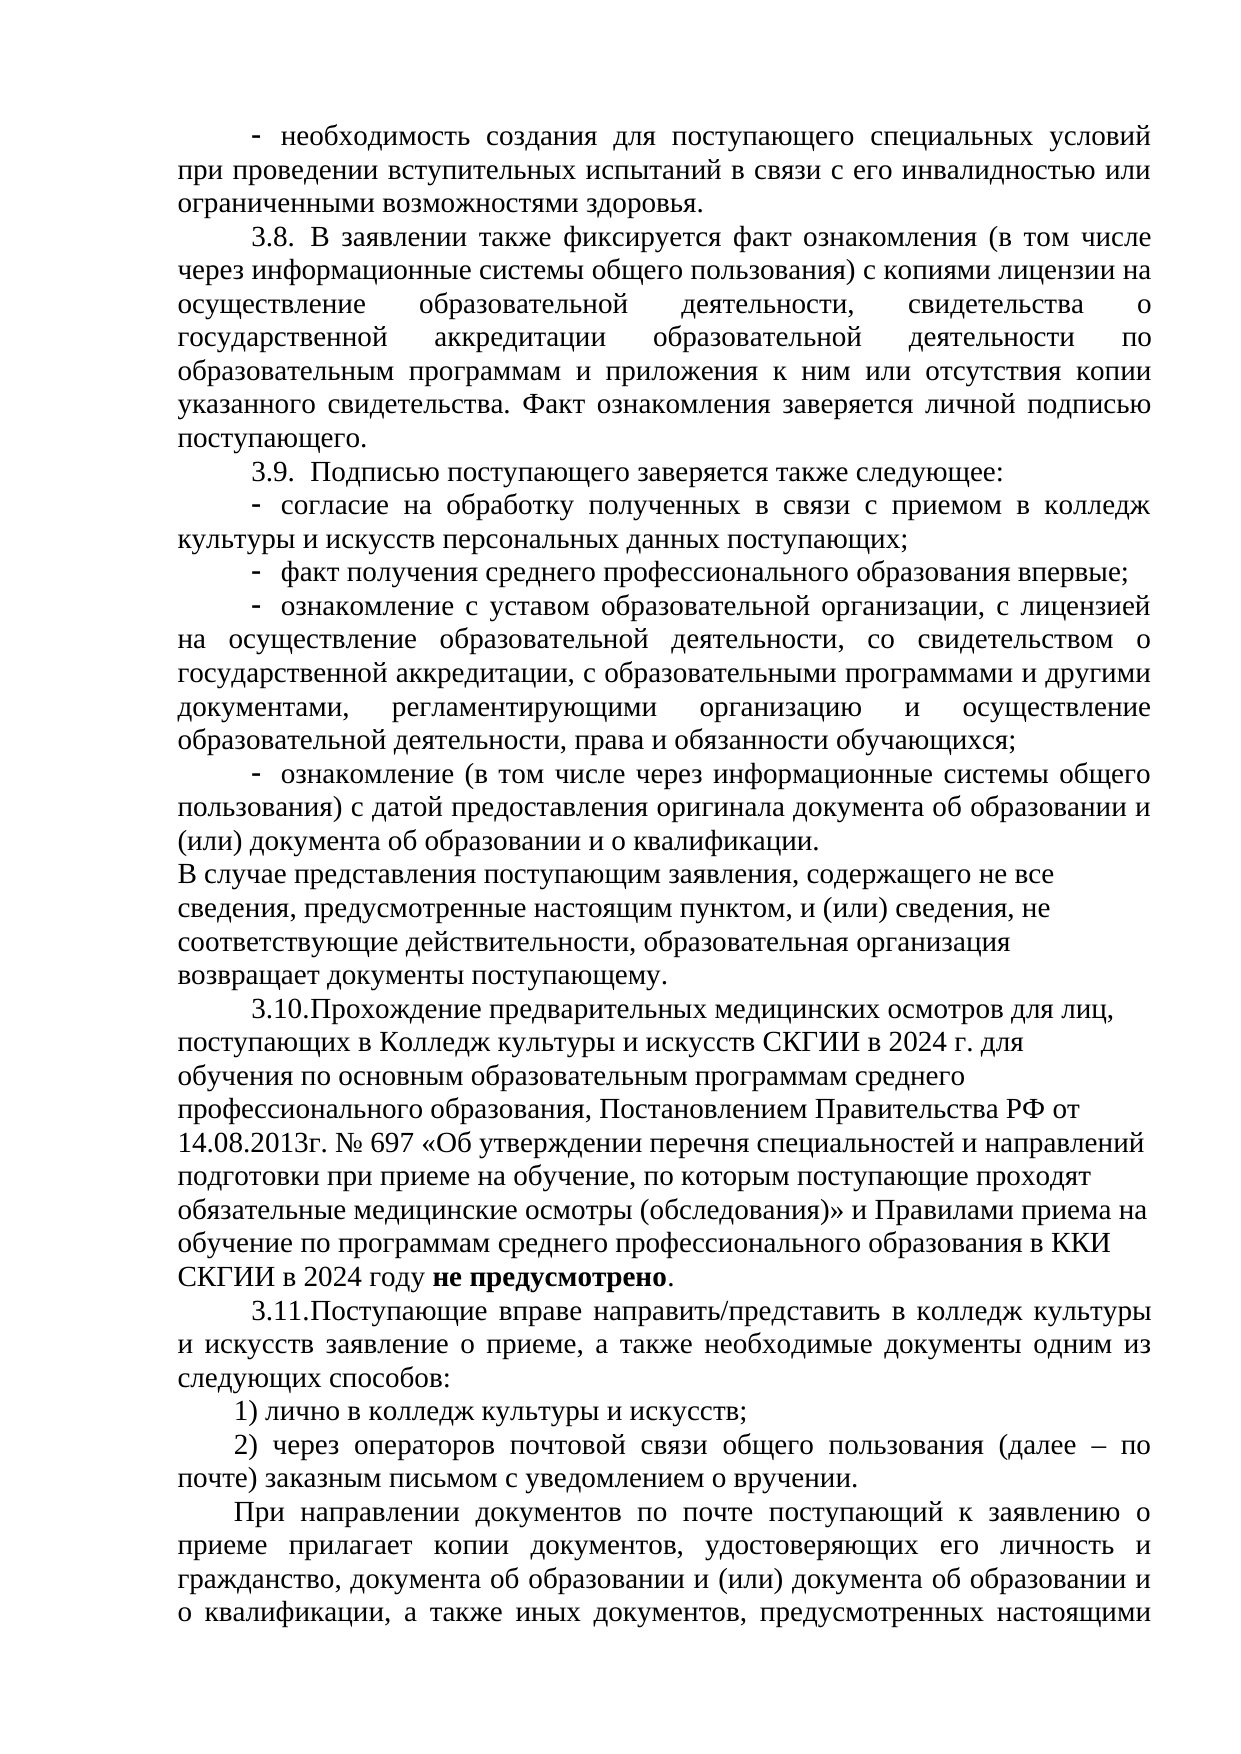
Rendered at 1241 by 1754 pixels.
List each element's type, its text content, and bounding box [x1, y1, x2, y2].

list согласие на обработку полученных в связи с приемом в колледж культуры и искусств персональных данных поступающих; [177, 487, 1152, 554]
list ознакомление (в том числе через информационные системы общего пользования) с датой предоставления оригинала документа об образовании и (или) документа об образовании и о квалификации. [177, 756, 1152, 857]
list факт получения среднего профессионального образования впервые; [177, 554, 1152, 588]
list Прохождение предварительных медицинских осмотров для лиц, поступающих в Колледж культуры и искусств СКГИИ в 2024 г. для обучения по основным образовательным программам среднего профессионального образования, Постановлением Правительства РФ от 14.08.2013г. № 697 «Об утверждении перечня специальностей и направлений подготовки при приеме на обучение, по которым поступающие проходят обязательные медицинские осмотры (обследования)» и Правилами приема на обучение по программам среднего профессионального образования в ККИ СКГИИ в 2024 году не предусмотрено. [177, 991, 1152, 1293]
list Подписью поступающего заверяется также следующее: [177, 454, 1152, 487]
text 2) через операторов почтовой связи общего пользования (далее – по почте) заказным письмом с уведомлением о вручении. [177, 1427, 1152, 1494]
list ознакомление с уставом образовательной организации, с лицензией на осуществление образовательной деятельности, со свидетельством о государственной аккредитации, с образовательными программами и другими документами, регламентирующими организацию и осуществление образовательной деятельности, права и обязанности обучающихся; [177, 588, 1152, 756]
list В заявлении также фиксируется факт ознакомления (в том числе через информационные системы общего пользования) с копиями лицензии на осуществление образовательной деятельности, свидетельства о государственной аккредитации образовательной деятельности по образовательным программам и приложения к ним или отсутствия копии указанного свидетельства. Факт ознакомления заверяется личной подписью поступающего. [177, 219, 1152, 454]
list Поступающие вправе направить/представить в колледж культуры и искусств заявление о приеме, а также необходимые документы одним из следующих способов: [177, 1293, 1152, 1393]
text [177, 1494, 1152, 1628]
text 1) лично в колледж культуры и искусств; [177, 1393, 1152, 1427]
text В случае представления поступающим заявления, содержащего не все сведения, предусмотренные настоящим пунктом, и (или) сведения, не соответствующие действительности, образовательная организация возвращает документы поступающему. [177, 857, 1152, 991]
list необходимость создания для поступающего специальных условий при проведении вступительных испытаний в связи с его инвалидностью или ограниченными возможностями здоровья. [177, 118, 1152, 219]
